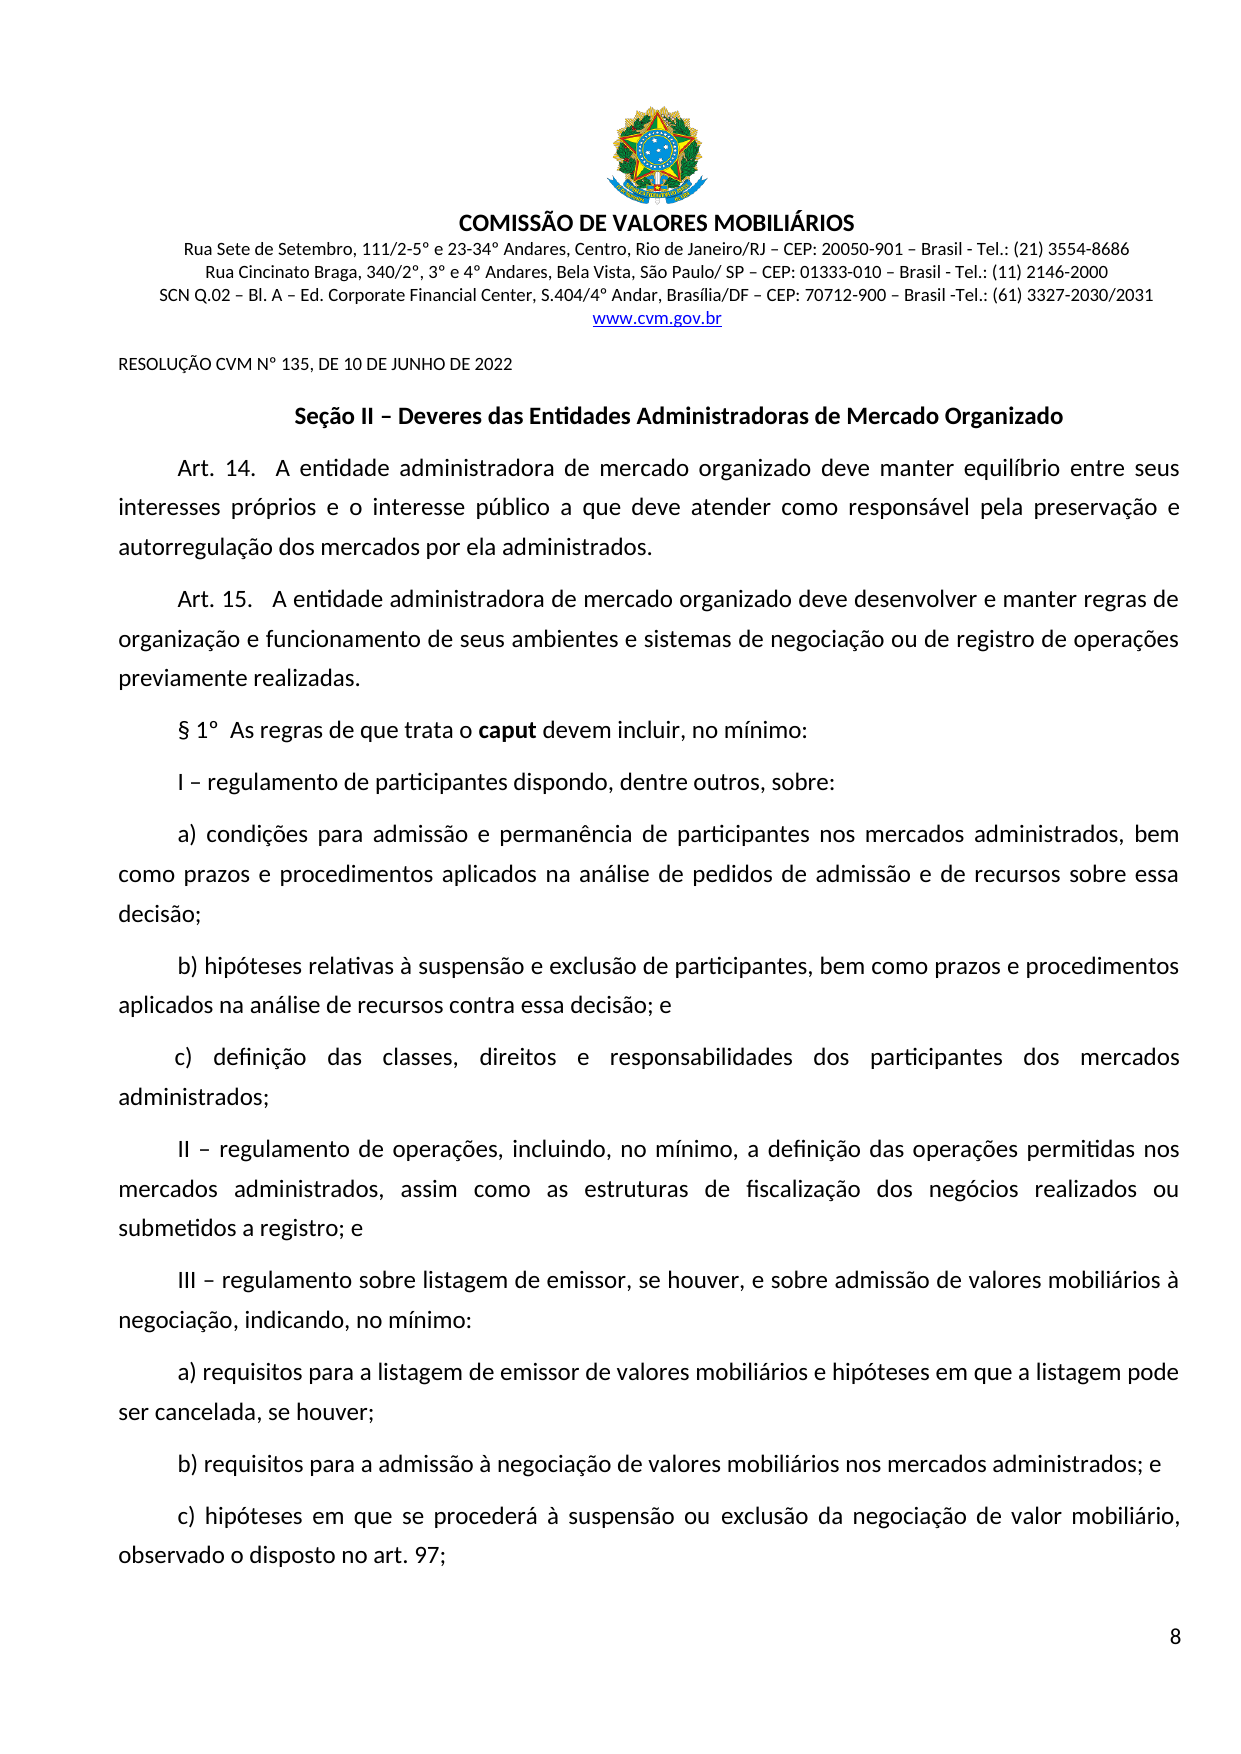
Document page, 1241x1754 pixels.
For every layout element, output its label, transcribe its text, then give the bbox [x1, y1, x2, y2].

text a) condições para admissão e permanência de participantes nos mercados administrados, bem como prazos e procedimentos aplicados na análise de pedidos de admissão e de recursos sobre essa decisão; [118, 819, 1181, 928]
text Art. 15. A entidade administradora de mercado organizado deve desenvolver e manter regras de organização e funcionamento de seus ambientes e sistemas de negociação ou de registro de operações previamente realizadas. [118, 583, 1181, 693]
text II – regulamento de operações, incluindo, no mínimo, a definição das operações permitidas nos mercados administrados, assim como as estruturas de fiscalização dos negócios realizados ou submetidos a registro; e [118, 1133, 1181, 1243]
text I – regulamento de participantes dispondo, dentre outros, sobre: [118, 767, 1181, 797]
text b) requisitos para a admissão à negociação de valores mobiliários nos mercados administrados; e [118, 1448, 1181, 1478]
text c) hipóteses em que se procederá à suspensão ou exclusão da negociação de valor mobiliário, observado o disposto no art. 97; [118, 1500, 1181, 1570]
text Seção II – Deveres das Entidades Administradoras de Mercado Organizado [118, 400, 1181, 430]
text Art. 14. A entidade administradora de mercado organizado deve manter equilíbrio entre seus interesses próprios e o interesse público a que deve atender como responsável pela preservação e autorregulação dos mercados por ela administrados. [118, 452, 1181, 562]
picture [603, 103, 711, 207]
text a) requisitos para a listagem de emissor de valores mobiliários e hipóteses em que a listagem pode ser cancelada, se houver; [118, 1356, 1181, 1426]
text § 1º As regras de que trata o caput devem incluir, no mínimo: [118, 714, 1181, 745]
text c) definição das classes, direitos e responsabilidades dos participantes dos mercados administrados; [118, 1042, 1181, 1112]
text III – regulamento sobre listagem de emissor, se houver, e sobre admissão de valores mobiliários à negociação, indicando, no mínimo: [118, 1264, 1181, 1334]
text b) hipóteses relativas à suspensão e exclusão de participantes, bem como prazos e procedimentos aplicados na análise de recursos contra essa decisão; e [118, 950, 1181, 1020]
